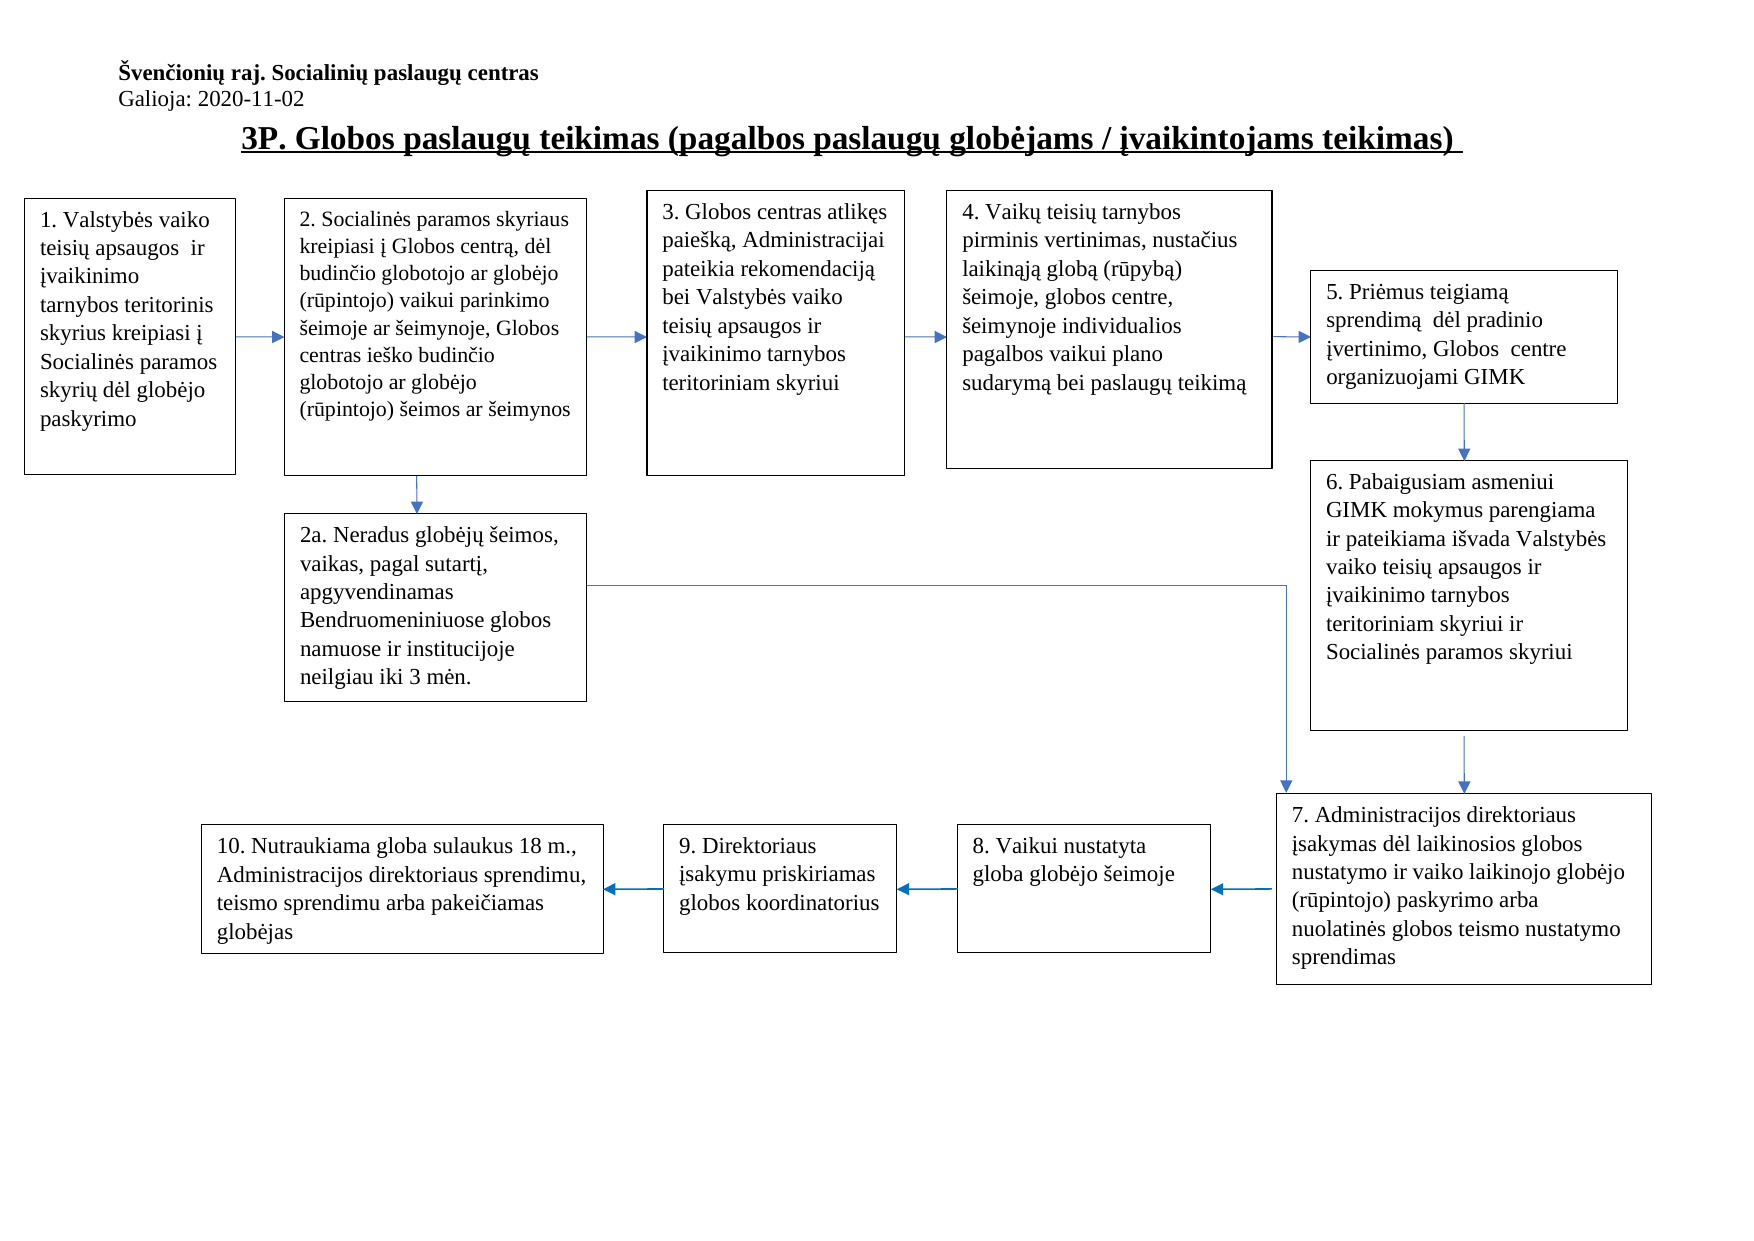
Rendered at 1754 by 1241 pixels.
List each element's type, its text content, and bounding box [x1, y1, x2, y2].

text 3P. Globos paslaugų teikimas (pagalbos paslaugų globėjams / įvaikintojams teikimas) [118, 118, 1577, 156]
